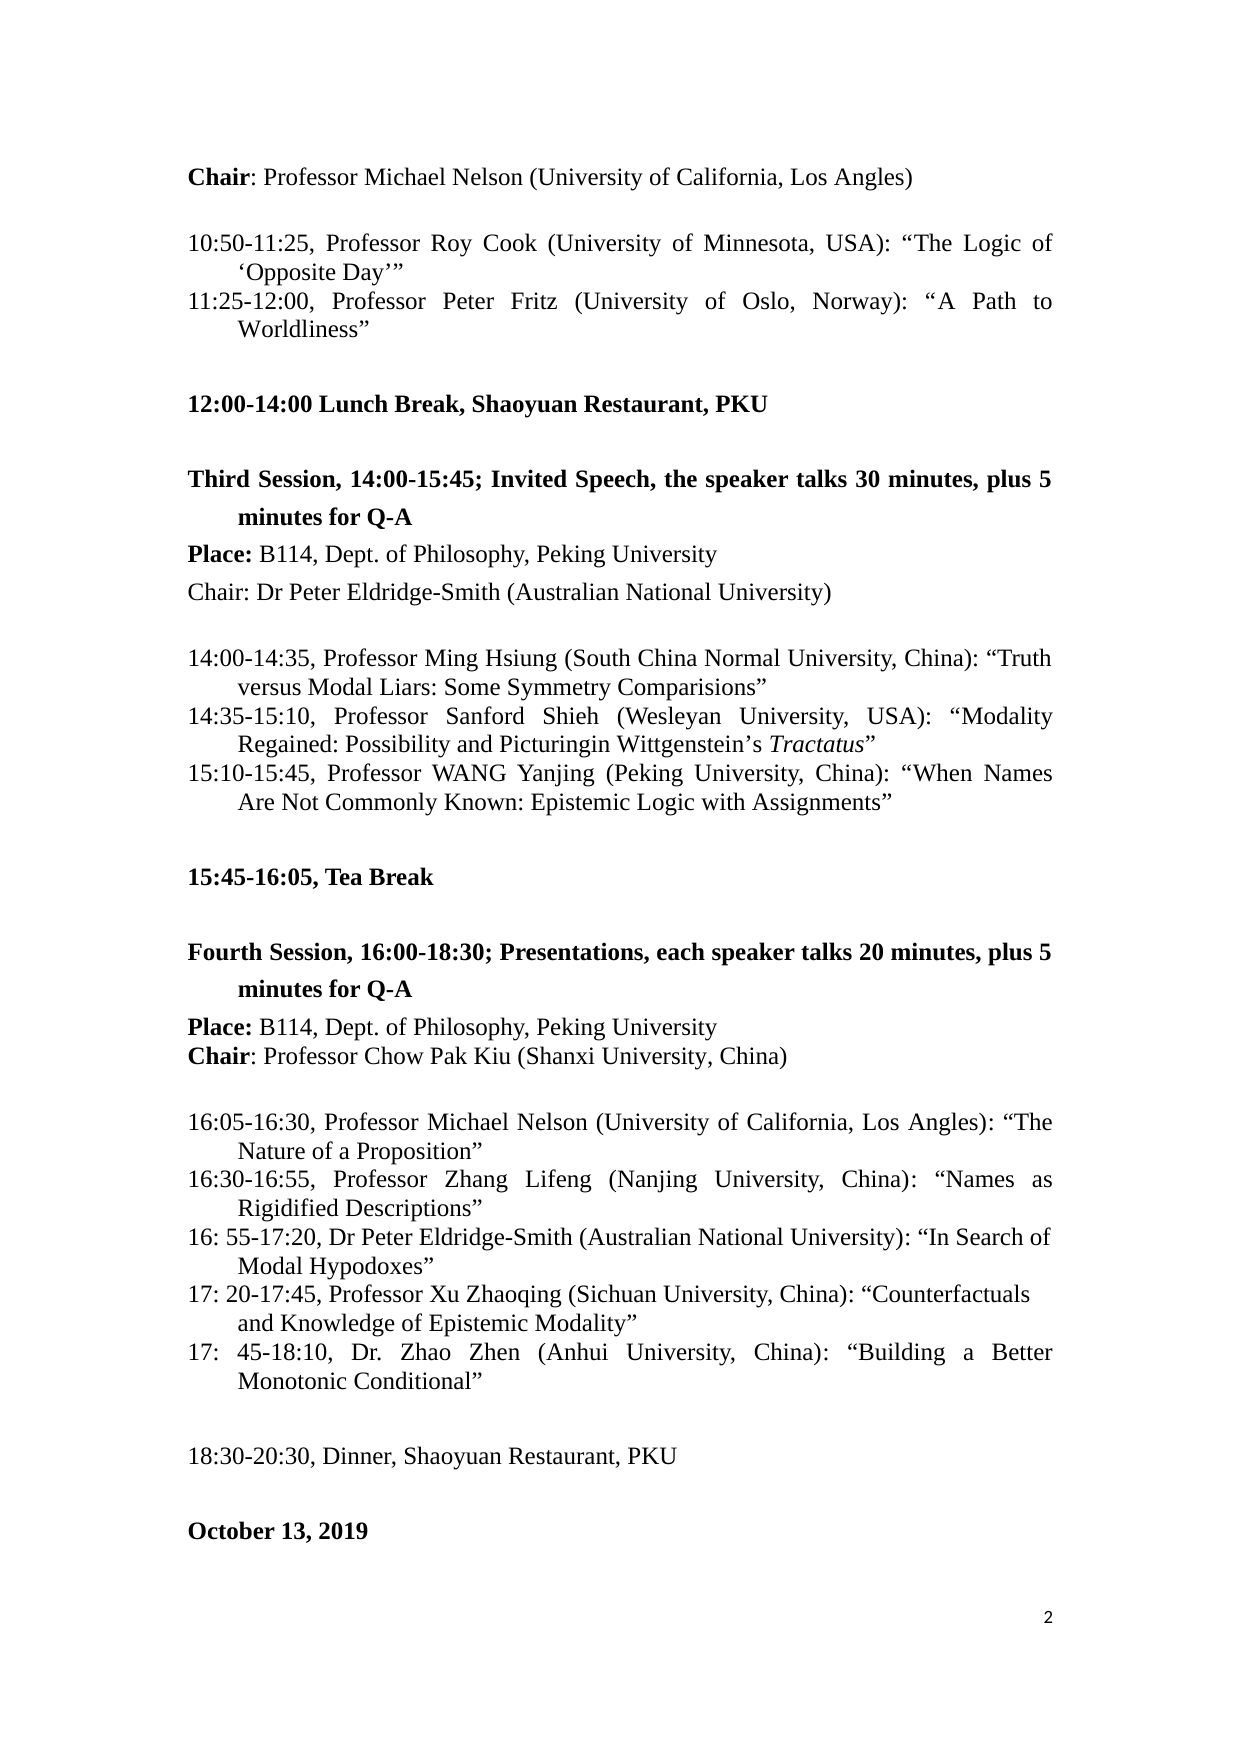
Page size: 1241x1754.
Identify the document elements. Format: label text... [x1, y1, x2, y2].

text Third Session, 14:00-15:45; Invited Speech, the speaker talks 30 minutes, plus 5 minutes for Q-A [187, 456, 1053, 531]
text Place: B114, Dept. of Philosophy, Peking University [187, 531, 1053, 568]
text 17: 20-17:45, Professor Xu Zhaoqing (Sichuan University, China): “Counterfactuals and Knowledge of Epistemic Modality” [187, 1279, 1053, 1337]
text Place: B114, Dept. of Philosophy, Peking University [187, 1003, 1053, 1041]
text Fourth Session, 16:00-18:30; Presentations, each speaker talks 20 minutes, plus 5 minutes for Q-A [187, 928, 1053, 1003]
text 10:50-11:25, Professor Roy Cook (University of Minnesota, USA): “The Logic of ‘Opposite Day’” [187, 228, 1053, 286]
text Chair: Dr Peter Eldridge-Smith (Australian National University) [187, 568, 1053, 606]
text 14:35-15:10, Professor Sanford Shieh (Wesleyan University, USA): “Modality Regained: Possibility and Picturingin Wittgenstein’s Tractatus” [187, 701, 1053, 758]
text October 13, 2019 [187, 1507, 1053, 1544]
text 15:45-16:05, Tea Break [187, 853, 1053, 891]
text 16:05-16:30, Professor Michael Nelson (University of California, Los Angles): “The Nature of a Proposition” [187, 1107, 1053, 1164]
text 16: 55-17:20, Dr Peter Eldridge-Smith (Australian National University): “In Search of Modal Hypodoxes” [187, 1222, 1053, 1279]
text 14:00-14:35, Professor Ming Hsiung (South China Normal University, China): “Truth versus Modal Liars: Some Symmetry Comparisions” [187, 643, 1053, 701]
text 11:25-12:00, Professor Peter Fritz (University of Oslo, Norway): “A Path to Worldliness” [187, 286, 1053, 343]
text 17: 45-18:10, Dr. Zhao Zhen (Anhui University, China): “Building a Better Monotonic Conditional” [187, 1337, 1053, 1394]
text Chair: Professor Michael Nelson (University of California, Los Angles) [187, 162, 1053, 191]
text 18:30-20:30, Dinner, Shaoyuan Restaurant, PKU [187, 1432, 1053, 1469]
text Chair: Professor Chow Pak Kiu (Shanxi University, China) [187, 1041, 1053, 1069]
text 16:30-16:55, Professor Zhang Lifeng (Nanjing University, China): “Names as Rigidified Descriptions” [187, 1164, 1053, 1222]
text 15:10-15:45, Professor WANG Yanjing (Peking University, China): “When Names Are Not Commonly Known: Epistemic Logic with Assignments” [187, 758, 1053, 816]
text 12:00-14:00 Lunch Break, Shaoyuan Restaurant, PKU [187, 381, 1053, 418]
